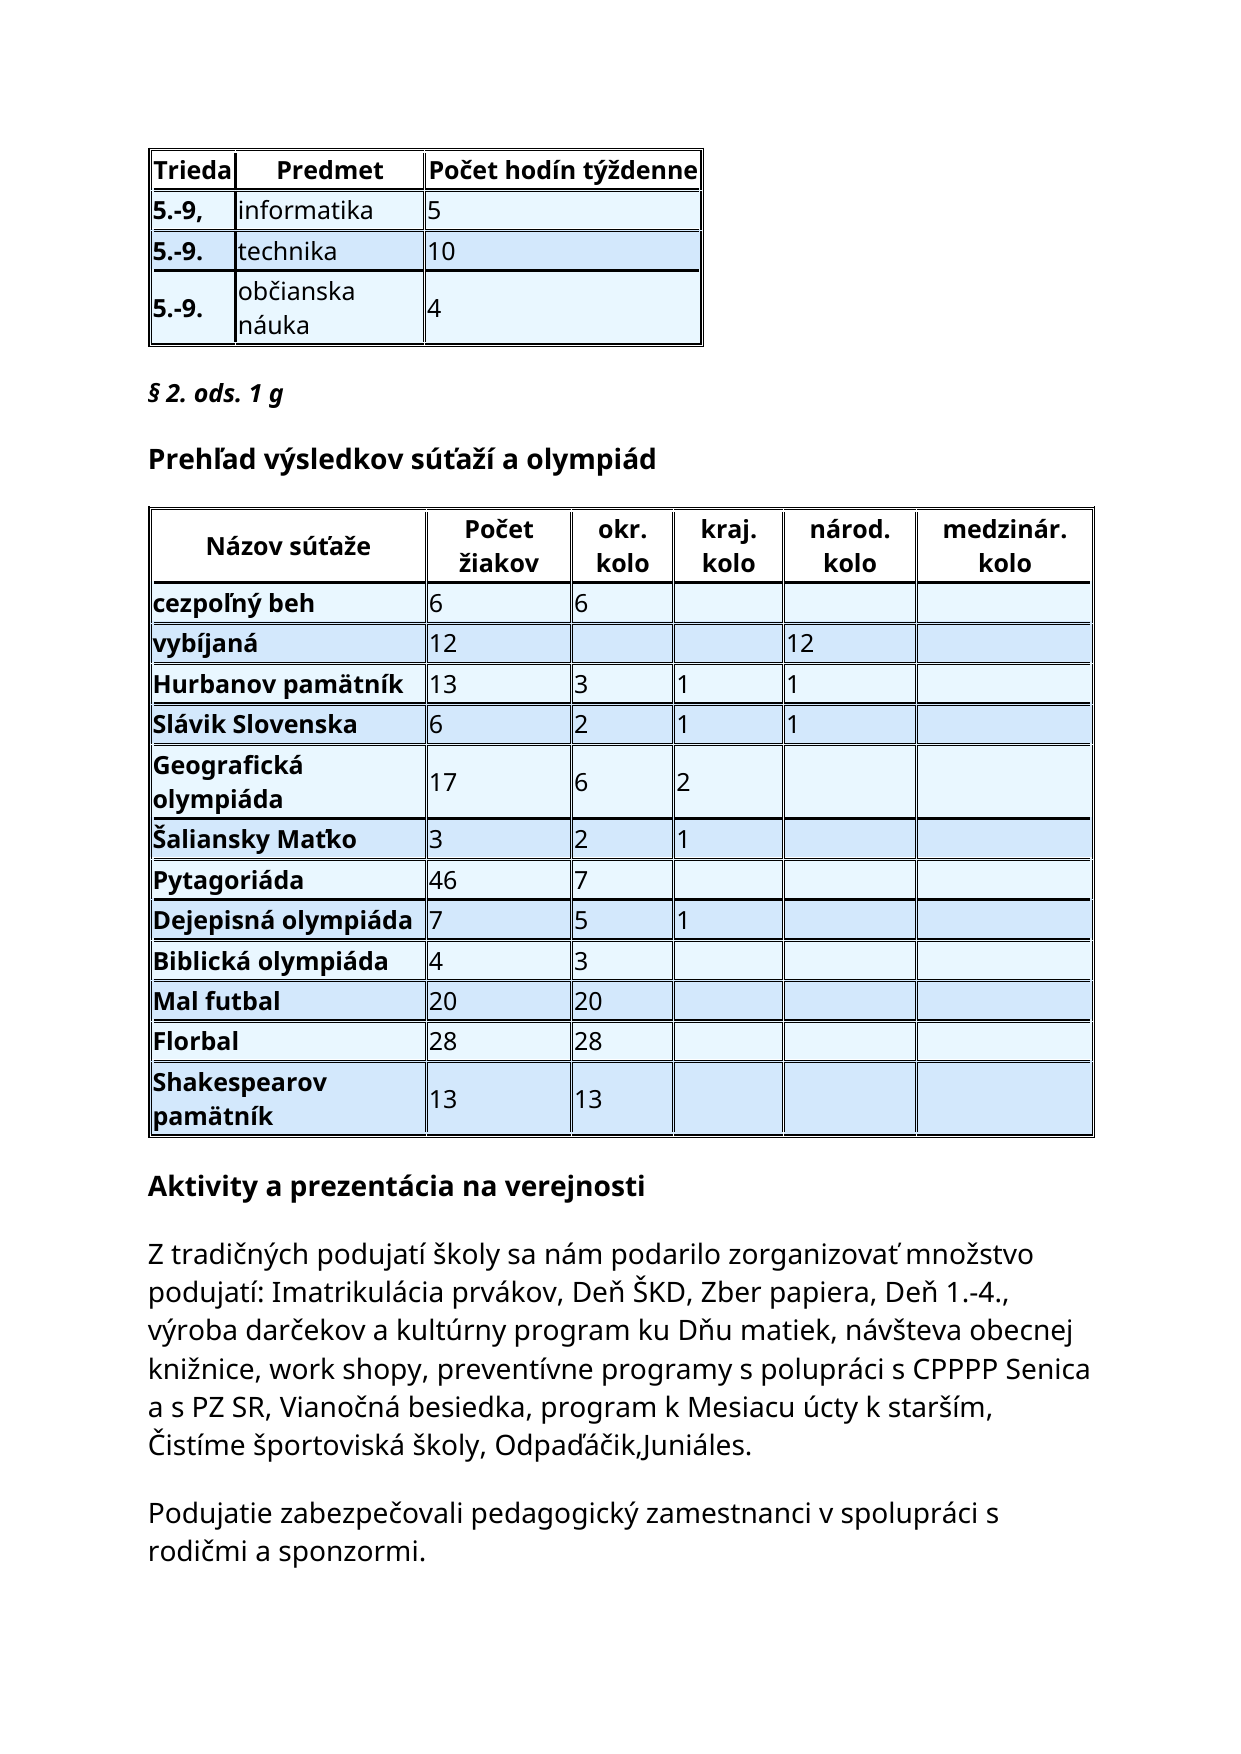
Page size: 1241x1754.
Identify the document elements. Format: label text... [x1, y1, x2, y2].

table_cell [674, 1063, 783, 1134]
table_cell [918, 858, 1092, 898]
table_cell Mal futbal [150, 979, 426, 1019]
table_cell 5.-9. [152, 269, 235, 343]
table_cell [918, 938, 1092, 979]
table_cell 12 [428, 625, 570, 662]
table_cell Shakespearov pamätník [152, 1060, 426, 1134]
table_cell 2 [675, 746, 782, 817]
table_cell 13 [428, 665, 570, 702]
table_cell 1 [785, 706, 915, 743]
table_cell [785, 942, 915, 979]
table_cell cezpoľný beh [152, 581, 425, 621]
table_header národ. kolo [784, 510, 916, 581]
table_cell [916, 743, 1093, 817]
table_cell [916, 662, 1093, 702]
table_cell 3 [573, 942, 672, 979]
table_cell [675, 942, 782, 979]
table_cell 4 [428, 942, 570, 979]
table_header Predmet [235, 151, 424, 188]
table_cell Geografická olympiáda [150, 743, 426, 817]
table_cell technika [237, 232, 423, 269]
table_cell [675, 861, 782, 898]
table_cell informatika [237, 192, 423, 228]
table_header medzinár. kolo [916, 510, 1092, 581]
table_cell 6 [428, 584, 570, 621]
text Aktivity a prezentácia na verejnosti [148, 1166, 1093, 1205]
table_cell [675, 982, 782, 1019]
table_cell [918, 817, 1092, 857]
table_cell [675, 584, 782, 621]
table_cell 5 [573, 901, 672, 938]
table_cell 7 [573, 861, 672, 898]
text Prehľad výsledkov súťaží a olympiád [148, 439, 1093, 477]
table_cell 10 [426, 229, 701, 269]
table_header Názov súťaže [152, 510, 426, 581]
table_cell 6 [573, 746, 672, 817]
table_cell 20 [573, 982, 672, 1019]
table_cell [785, 901, 915, 938]
table_cell [785, 982, 915, 1019]
table_cell [785, 746, 915, 817]
table_cell občianska náuka [235, 272, 424, 343]
table_cell [785, 820, 915, 857]
table_cell Pytagoriáda [152, 858, 425, 898]
table_cell [918, 702, 1092, 743]
table_cell [918, 1019, 1092, 1059]
table_cell [785, 1023, 915, 1059]
table_cell Florbal [152, 1019, 425, 1059]
table_cell [785, 861, 915, 898]
table_cell 1 [785, 665, 915, 702]
table_cell Dejepisná olympiáda [150, 898, 425, 938]
table_cell 13 [572, 1063, 674, 1134]
table_cell Biblická olympiáda [152, 938, 425, 979]
table_cell 6 [573, 584, 672, 621]
table_cell [918, 581, 1092, 621]
table_cell 1 [675, 901, 782, 938]
table_cell 20 [428, 982, 570, 1019]
table_cell 1 [675, 706, 782, 743]
table_cell 5 [426, 188, 701, 228]
text Z tradičných podujatí školy sa nám podarilo zorganizovať množstvo podujatí: Imatrikulácia prvákov, Deň ŠKD, Zber papiera, Deň 1.-4., výroba darčekov a kultúrny program ku Dňu matiek, návšteva obecnej knižnice, work shopy, preventívne programy s polupráci s CPPPP Senica a s PZ SR, Vianočná besiedka, program k Mesiacu úcty k starším, Čistíme športoviská školy, Odpaďáčik,Juniáles. [148, 1234, 1093, 1464]
table_cell 28 [428, 1023, 570, 1059]
table_cell [785, 584, 915, 621]
table_cell 3 [573, 665, 672, 702]
text Podujatie zabezpečovali pedagogický zamestnanci v spolupráci s rodičmi a sponzormi. [148, 1493, 1093, 1570]
table_cell Slávik Slovenska [152, 702, 425, 743]
table_cell 3 [428, 820, 570, 857]
table_header Počet žiakov [426, 510, 572, 581]
table_cell [675, 625, 782, 662]
table_cell 28 [573, 1023, 672, 1059]
table_cell 5.-9, [152, 188, 234, 228]
table_header Trieda [152, 151, 235, 188]
table_cell 2 [573, 820, 672, 857]
table_cell [573, 625, 672, 662]
table_cell Šaliansky Maťko [152, 817, 425, 857]
table_cell 17 [428, 746, 570, 817]
table_header okr. kolo [572, 510, 674, 581]
table_cell 13 [426, 1063, 572, 1134]
table_cell 7 [428, 901, 570, 938]
table_cell 4 [425, 269, 700, 343]
table_cell [918, 621, 1092, 662]
text § 2. ods. 1 g [148, 376, 1093, 410]
table_cell 5.-9. [152, 229, 234, 269]
table_cell 46 [428, 861, 570, 898]
table_cell 6 [428, 706, 570, 743]
table_header kraj. kolo [674, 510, 783, 581]
table_cell [916, 1060, 1092, 1134]
table_cell 2 [573, 706, 672, 743]
table_cell [918, 898, 1093, 938]
table_cell 1 [675, 665, 782, 702]
table_cell vybíjaná [152, 621, 425, 662]
table_header Počet hodín týždenne [425, 151, 700, 188]
table_cell [784, 1063, 916, 1134]
table_cell 1 [675, 820, 782, 857]
table_cell [916, 979, 1093, 1019]
table_cell Hurbanov pamätník [150, 662, 426, 702]
table_cell [675, 1023, 782, 1059]
table_cell 12 [785, 625, 915, 662]
